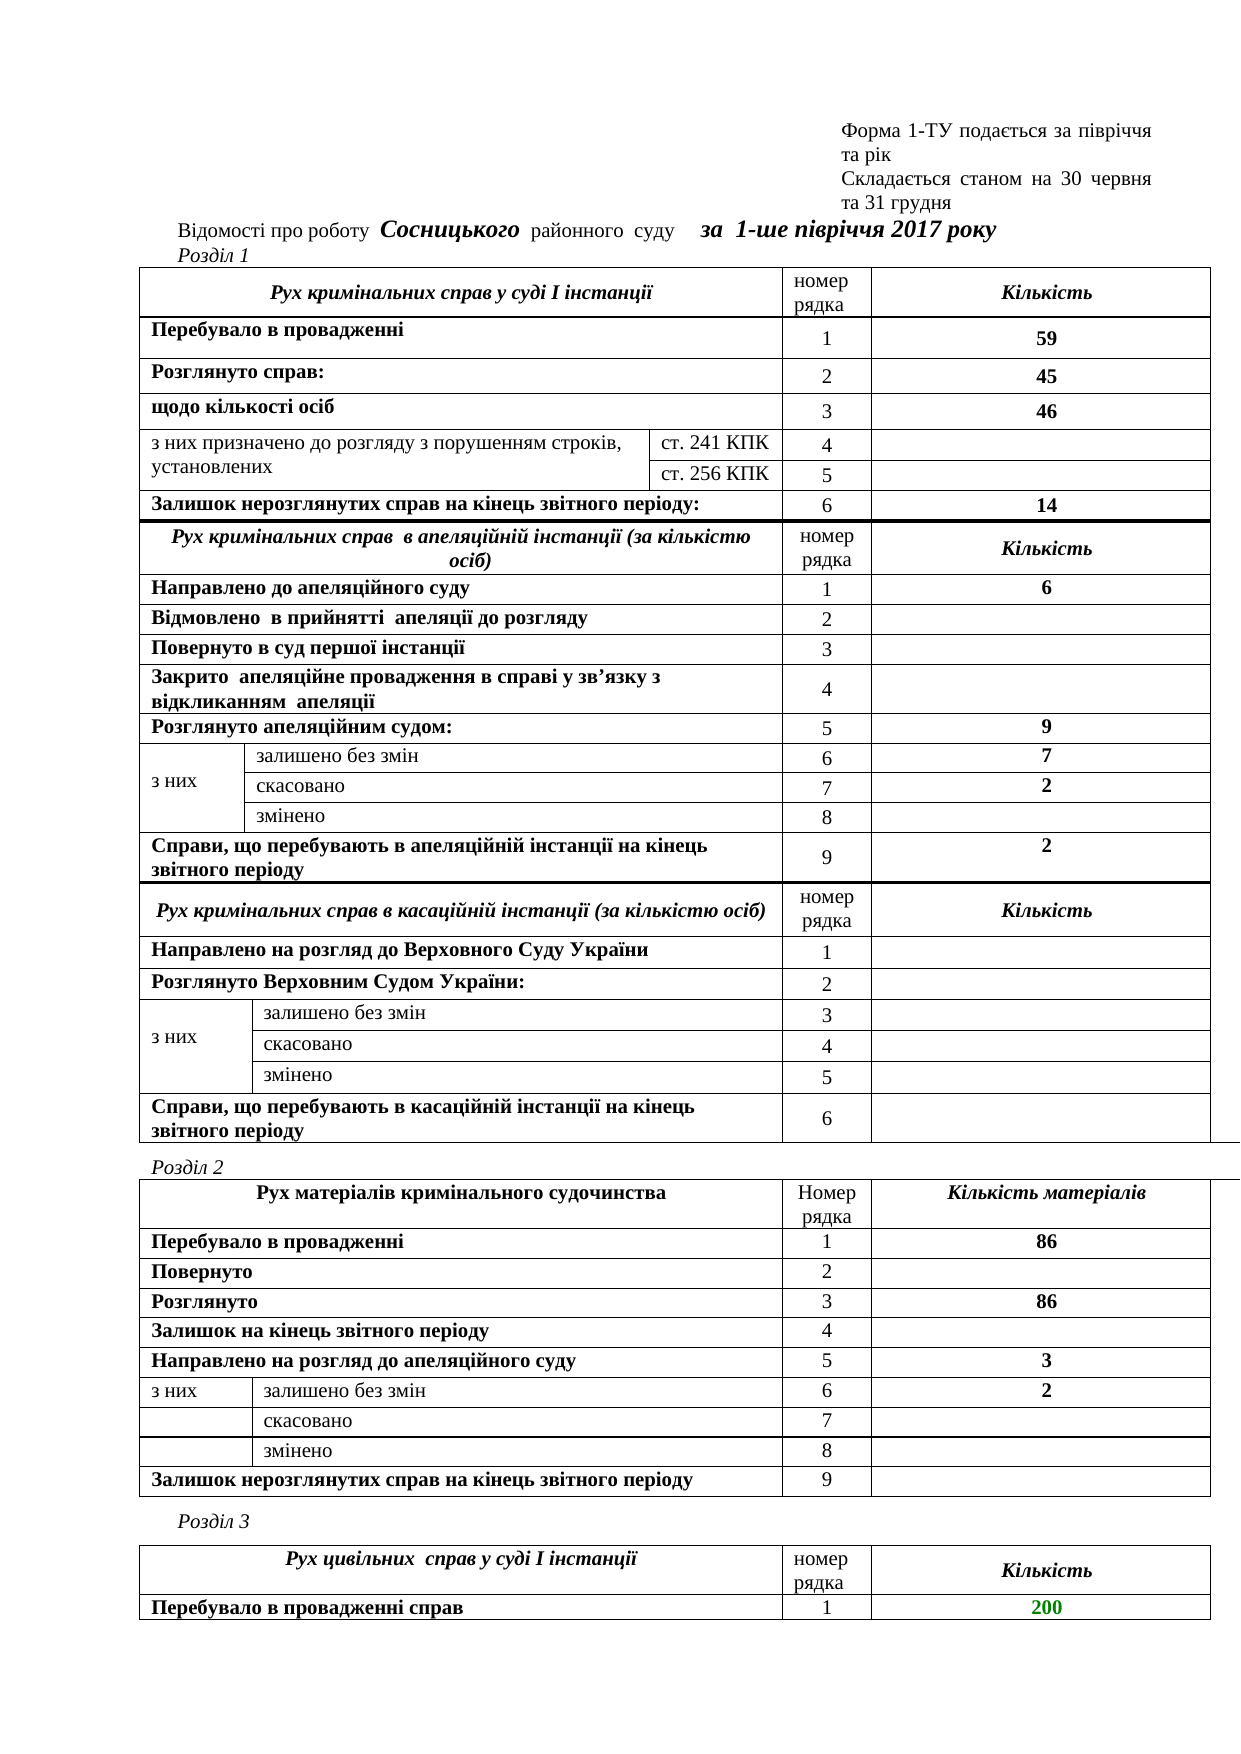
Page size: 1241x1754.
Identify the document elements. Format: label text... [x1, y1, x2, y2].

table_cell Номер рядка [783, 1180, 871, 1228]
table_cell залишено без змін [245, 744, 782, 772]
table_cell 7 [783, 1408, 871, 1436]
table_header номер рядка [783, 268, 871, 316]
table_cell 14 [872, 491, 1210, 519]
table_cell Справи, що перебувають в апеляційній інстанції на кінець звітного періоду [140, 833, 782, 881]
table_cell 59 [872, 318, 1210, 358]
table_cell ст. 241 КПК [650, 430, 782, 460]
table_cell скасовано [253, 1408, 782, 1436]
table_cell 2 [872, 833, 1210, 881]
table_cell Кількість [872, 884, 1210, 936]
table_cell [872, 1259, 1210, 1287]
table_cell [872, 1000, 1210, 1030]
table_cell [140, 1408, 252, 1436]
table_cell [872, 605, 1210, 634]
table_cell 5 [783, 1348, 871, 1377]
table_cell 7 [872, 744, 1210, 772]
table_cell скасовано [245, 773, 782, 802]
table_cell [872, 937, 1210, 967]
table_cell Розглянуто справ: [140, 359, 782, 393]
table_cell змінено [253, 1438, 782, 1466]
table_cell 1 [783, 575, 871, 604]
table_cell 6 [783, 491, 871, 519]
table_cell Направлено на розгляд до апеляційного суду [140, 1348, 782, 1377]
table_cell залишено без змін [253, 1000, 782, 1030]
table_cell Закрито апеляційне провадження в справі у зв’язку з відкликанням апеляції [140, 665, 782, 713]
table_header номер рядка [783, 1546, 871, 1594]
table_cell [872, 430, 1210, 460]
table_cell 7 [783, 773, 871, 802]
table_cell Рух кримінальних справ в касаційній інстанції (за кількістю осіб) [140, 884, 782, 936]
table_cell [872, 665, 1210, 713]
table_cell ст. 256 КПК [650, 461, 782, 489]
table_cell 4 [783, 430, 871, 460]
table_cell [872, 1438, 1210, 1466]
table_cell 6 [783, 744, 871, 772]
text Розділ 1 [177, 243, 1152, 267]
table_cell 2 [783, 605, 871, 634]
table_header Кількість [872, 1546, 1210, 1594]
table_cell Перебувало в провадженні справ [140, 1595, 782, 1619]
table_cell 6 [783, 1378, 871, 1407]
table_cell 1 [783, 1595, 871, 1619]
table_cell 3 [783, 394, 871, 428]
table_cell Залишок на кінець звітного періоду [140, 1318, 782, 1347]
table_cell [872, 1467, 1210, 1496]
table_cell Рух кримінальних справ в апеляційній інстанції (за кількістю осіб) [140, 523, 782, 574]
table_cell Залишок нерозглянутих справ на кінець звітного періоду: [140, 491, 782, 519]
table_cell [872, 969, 1210, 999]
table_cell 4 [783, 665, 871, 713]
table_cell 8 [783, 1438, 871, 1466]
table_cell Кількість матеріалів [872, 1180, 1210, 1228]
table_cell 9 [783, 1467, 871, 1496]
table_cell скасовано [253, 1031, 782, 1061]
table_cell 8 [783, 803, 871, 832]
table_cell [872, 461, 1210, 489]
table_cell Направлено до апеляційного суду [140, 575, 782, 604]
table_cell змінено [253, 1062, 782, 1092]
table_cell 3 [872, 1348, 1210, 1377]
table_cell 86 [872, 1289, 1210, 1317]
table_cell 2 [783, 1259, 871, 1287]
table_cell 45 [872, 359, 1210, 393]
table_cell з них [140, 744, 244, 832]
table_cell 4 [783, 1318, 871, 1347]
table_cell [872, 803, 1210, 832]
table_cell 1 [783, 1229, 871, 1258]
table_cell Кількість [872, 523, 1210, 574]
table_cell 5 [783, 714, 871, 742]
table_cell номер рядка [783, 884, 871, 936]
table_cell 5 [783, 461, 871, 489]
table_cell 4 [783, 1031, 871, 1061]
table_header Кількість [872, 268, 1210, 316]
table_cell Рух матеріалів кримінального судочинства [140, 1180, 782, 1228]
table_cell змінено [245, 803, 782, 832]
table_cell 5 [783, 1062, 871, 1092]
text Відомості про роботу Сосницького районного суду за 1-ше півріччя 2017 року [177, 214, 1152, 243]
table_cell 3 [783, 1289, 871, 1317]
table_cell [872, 1031, 1210, 1061]
table_cell Розглянуто [140, 1289, 782, 1317]
table_cell залишено без змін [253, 1378, 782, 1407]
table_cell номер рядка [783, 523, 871, 574]
table_cell 3 [783, 635, 871, 663]
table_cell з них [140, 1378, 252, 1407]
table_cell 46 [872, 394, 1210, 428]
table_cell 2 [783, 969, 871, 999]
table_cell 2 [783, 359, 871, 393]
table_cell [872, 1318, 1210, 1347]
table_cell Відмовлено в прийнятті апеляції до розгляду [140, 605, 782, 634]
table_cell щодо кількості осіб [140, 394, 782, 428]
text Форма 1-ТУ подається за півріччя та рік Складається станом на 30 червня та 31 грудня [841, 118, 1152, 214]
table_cell Повернуто [140, 1259, 782, 1287]
table_cell [872, 1062, 1210, 1092]
table_cell Направлено на розгляд до Верховного Суду України [140, 937, 782, 967]
table_cell з них [140, 1000, 252, 1092]
table_cell Розглянуто апеляційним судом: [140, 714, 782, 742]
table_cell 2 [872, 1378, 1210, 1407]
table_cell 9 [783, 833, 871, 881]
table_cell 1 [783, 937, 871, 967]
table_header Рух цивільних справ у суді І інстанції [140, 1546, 782, 1594]
table_cell 86 [872, 1229, 1210, 1258]
table_cell [872, 1094, 1210, 1142]
text Розділ 3 [177, 1509, 1152, 1533]
table_cell 1 [783, 318, 871, 358]
table_cell Повернуто в суд першої інстанції [140, 635, 782, 663]
table_cell 6 [783, 1094, 871, 1142]
table_cell Перебувало в провадженні [140, 318, 782, 358]
table_cell [872, 635, 1210, 663]
table_cell Розділ 2 [140, 1143, 1240, 1179]
table_cell 200 [872, 1595, 1210, 1619]
table_cell [140, 1438, 252, 1466]
table_cell 9 [872, 714, 1210, 742]
table_cell 6 [872, 575, 1210, 604]
table_cell [872, 1408, 1210, 1436]
table_cell Справи, що перебувають в касаційній інстанції на кінець звітного періоду [140, 1094, 782, 1142]
table_cell Перебувало в провадженні [140, 1229, 782, 1258]
table_cell Розглянуто Верховним Судом України: [140, 969, 782, 999]
table_cell з них призначено до розгляду з порушенням строків, установлених [140, 430, 649, 489]
table_cell Залишок нерозглянутих справ на кінець звітного періоду [140, 1467, 782, 1496]
table_header Рух кримінальних справ у суді І інстанції [140, 268, 782, 316]
table_cell 3 [783, 1000, 871, 1030]
table_cell 2 [872, 773, 1210, 802]
